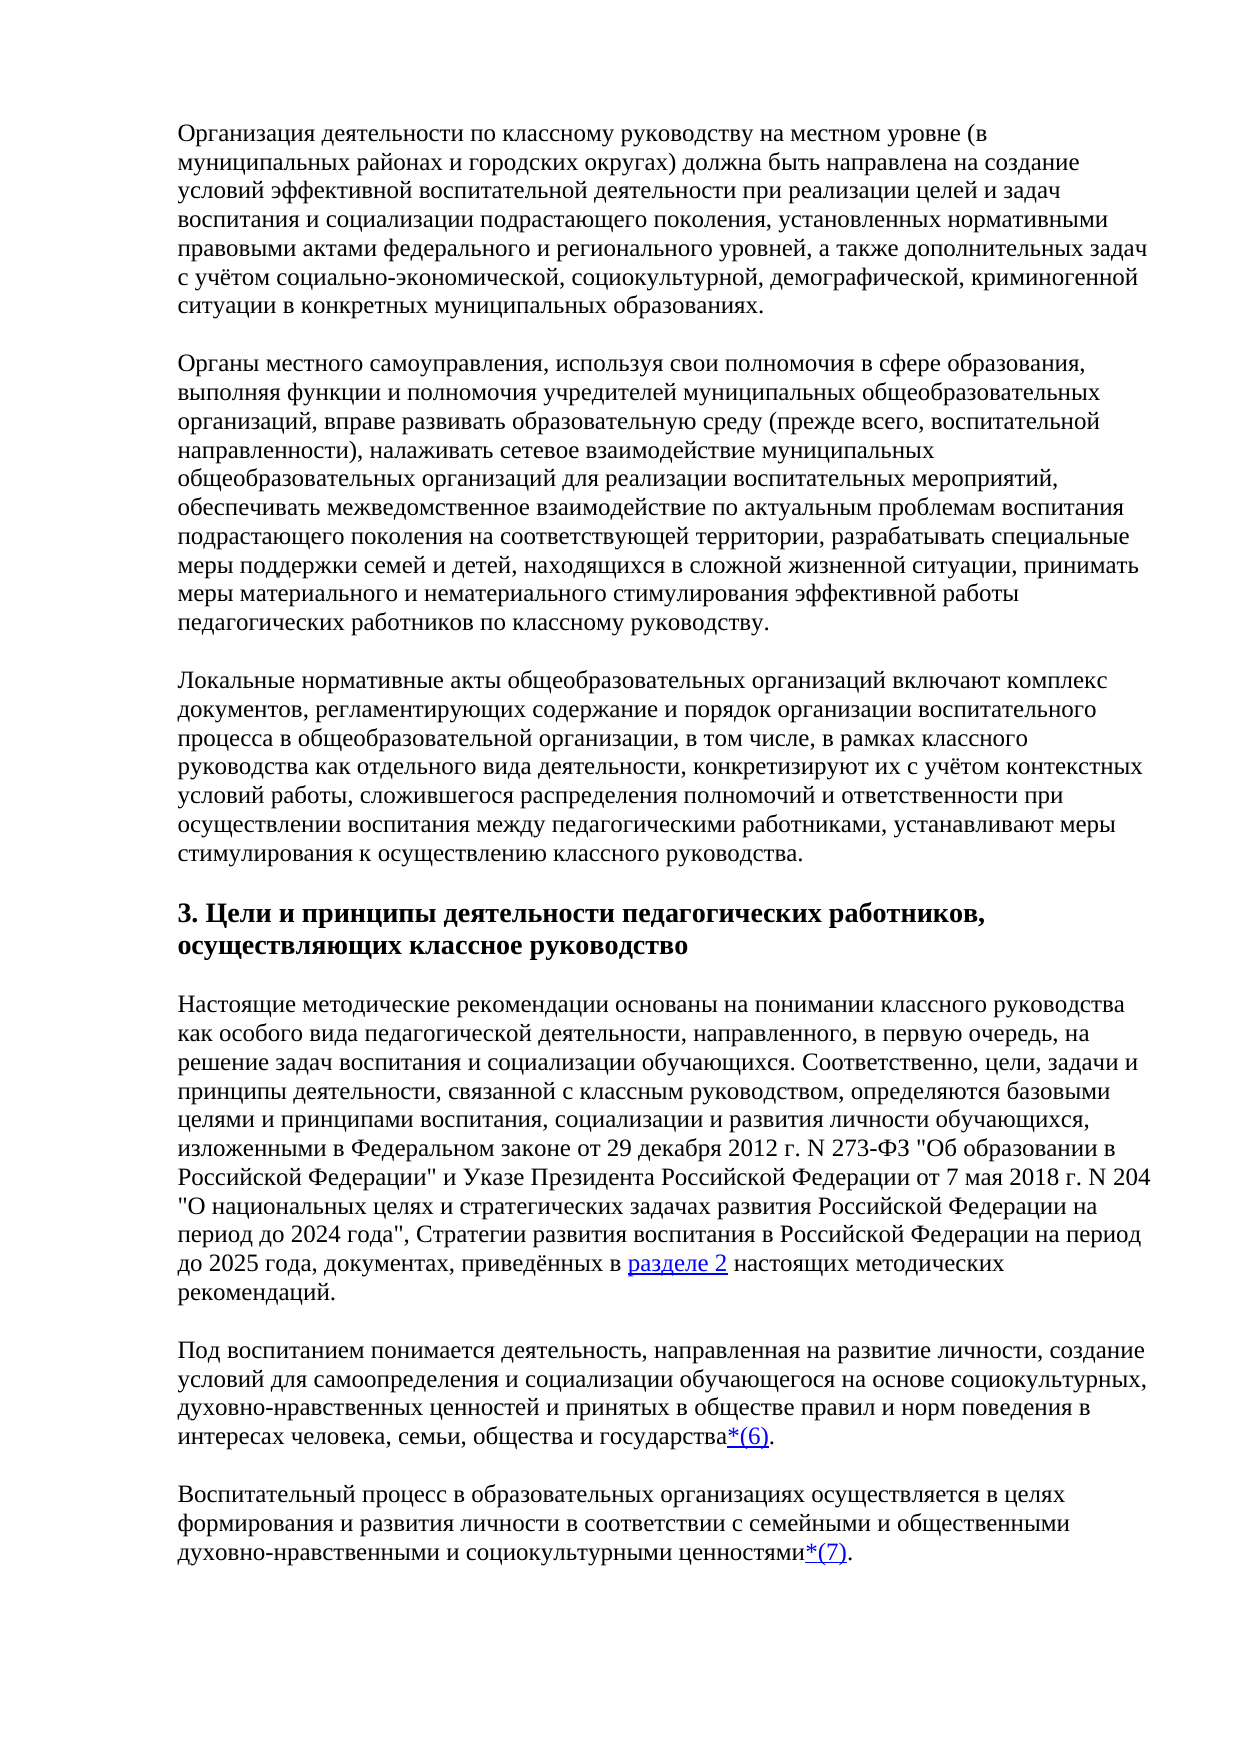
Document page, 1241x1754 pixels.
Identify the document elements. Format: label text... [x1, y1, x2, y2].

text Воспитательный процесс в образовательных организациях осуществляется в целях формирования и развития личности в соответствии с семейными и общественными духовно-нравственными и социокультурными ценностями*(7). [177, 1479, 1152, 1565]
text Органы местного самоуправления, используя свои полномочия в сфере образования, выполняя функции и полномочия учредителей муниципальных общеобразовательных организаций, вправе развивать образовательную среду (прежде всего, воспитательной направленности), налаживать сетевое взаимодействие муниципальных общеобразовательных организаций для реализации воспитательных мероприятий, обеспечивать межведомственное взаимодействие по актуальным проблемам воспитания подрастающего поколения на соответствующей территории, разрабатывать специальные меры поддержки семей и детей, находящихся в сложной жизненной ситуации, принимать меры материального и нематериального стимулирования эффективной работы педагогических работников по классному руководству. [177, 348, 1152, 636]
text Организация деятельности по классному руководству на местном уровне (в муниципальных районах и городских округах) должна быть направлена на создание условий эффективной воспитательной деятельности при реализации целей и задач воспитания и социализации подрастающего поколения, установленных нормативными правовыми актами федерального и регионального уровней, а также дополнительных задач с учётом социально-экономической, социокультурной, демографической, криминогенной ситуации в конкретных муниципальных образованиях. [177, 118, 1152, 319]
text Локальные нормативные акты общеобразовательных организаций включают комплекс документов, регламентирующих содержание и порядок организации воспитательного процесса в общеобразовательной организации, в том числе, в рамках классного руководства как отдельного вида деятельности, конкретизируют их с учётом контекстных условий работы, сложившегося распределения полномочий и ответственности при осуществлении воспитания между педагогическими работниками, устанавливают меры стимулирования к осуществлению классного руководства. [177, 665, 1152, 866]
text Под воспитанием понимается деятельность, направленная на развитие личности, создание условий для самоопределения и социализации обучающегося на основе социокультурных, духовно-нравственных ценностей и принятых в обществе правил и норм поведения в интересах человека, семьи, общества и государства*(6). [177, 1335, 1152, 1450]
text Настоящие методические рекомендации основаны на понимании классного руководства как особого вида педагогической деятельности, направленного, в первую очередь, на решение задач воспитания и социализации обучающихся. Соответственно, цели, задачи и принципы деятельности, связанной с классным руководством, определяются базовыми целями и принципами воспитания, социализации и развития личности обучающихся, изложенными в Федеральном законе от 29 декабря 2012 г. N 273-ФЗ "Об образовании в Российской Федерации" и Указе Президента Российской Федерации от 7 мая 2018 г. N 204 "О национальных целях и стратегических задачах развития Российской Федерации на период до 2024 года", Стратегии развития воспитания в Российской Федерации на период до 2025 года, документах, приведённых в разделе 2 настоящих методических рекомендаций. [177, 989, 1152, 1306]
text 3. Цели и принципы деятельности педагогических работников, осуществляющих классное руководство [177, 896, 1152, 960]
